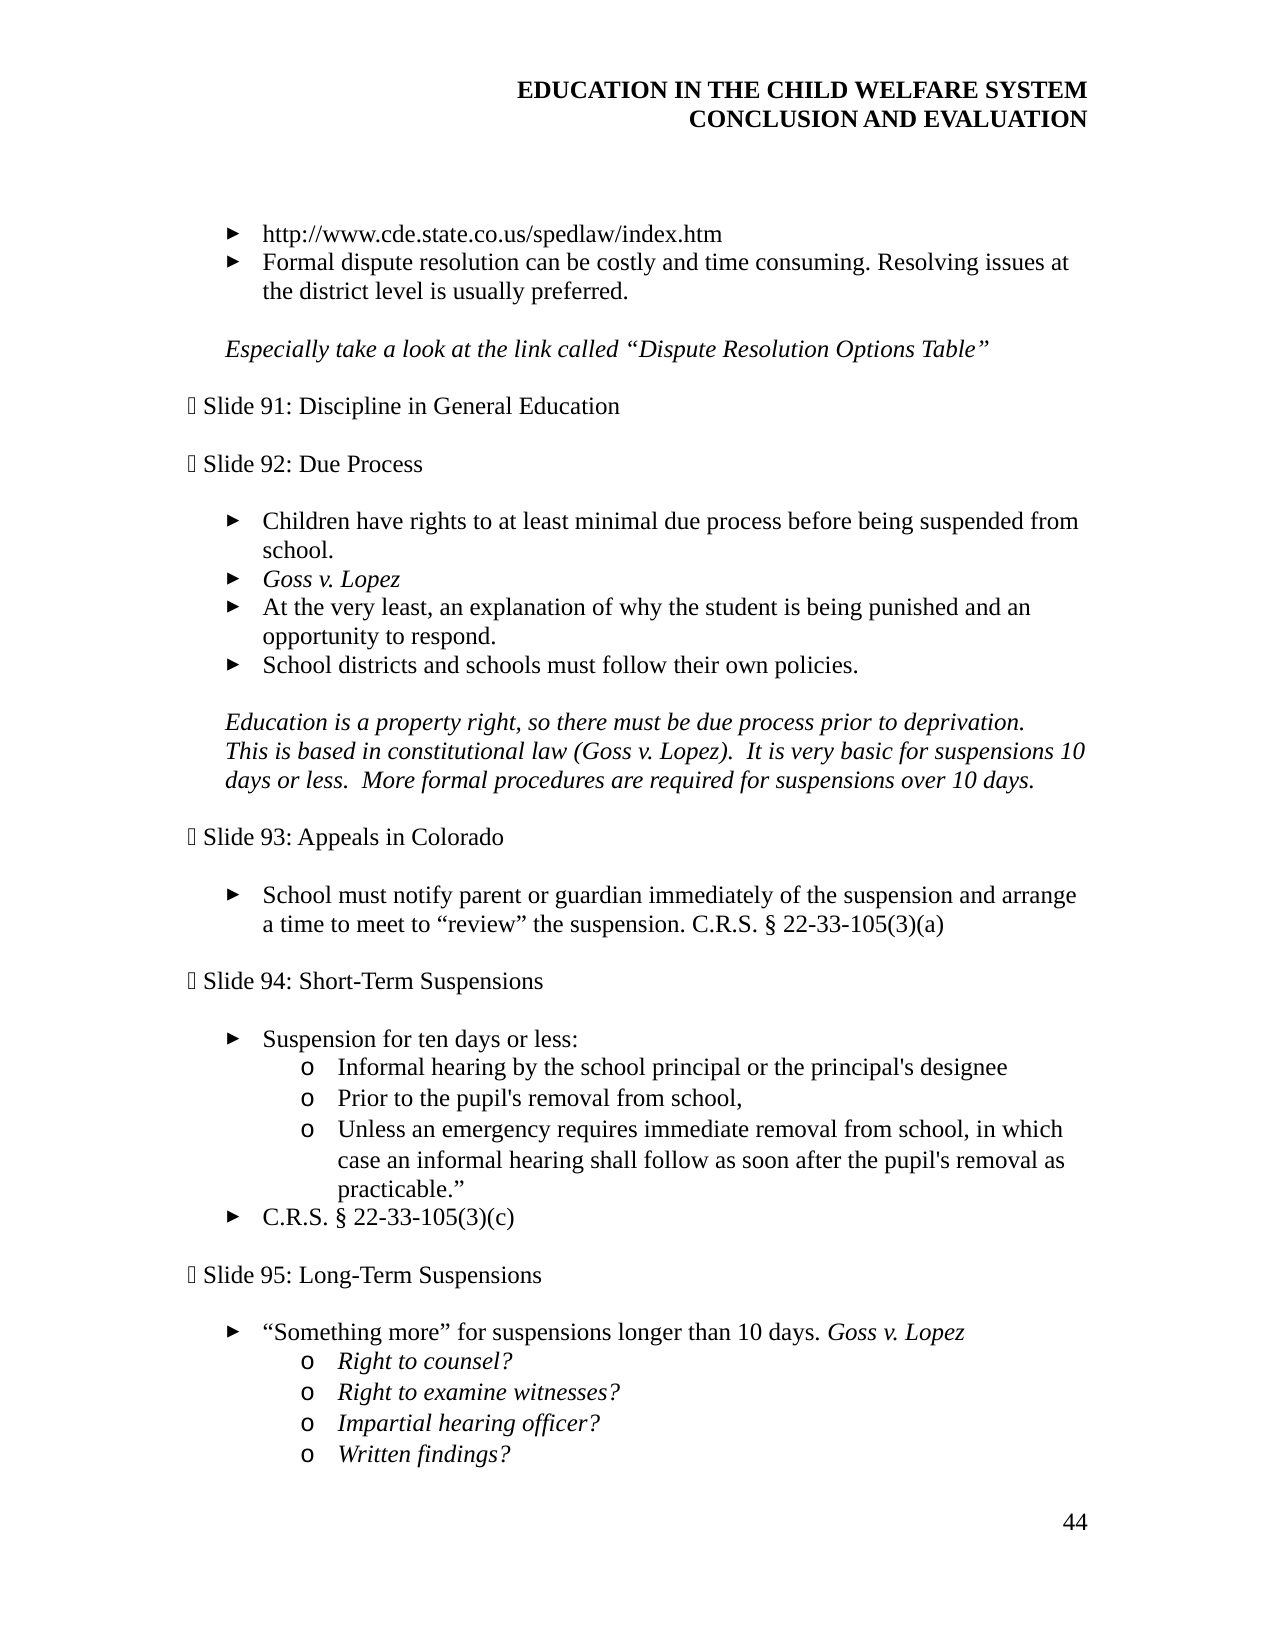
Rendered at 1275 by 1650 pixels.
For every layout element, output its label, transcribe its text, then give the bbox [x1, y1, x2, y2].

list Unless an emergency requires immediate removal from school, in which case an informal hearing shall follow as soon after the pupil's removal as practicable.” [300, 1114, 1088, 1202]
text Slide 92: Due Process [187, 449, 1088, 477]
list Suspension for ten days or less: [225, 1024, 1088, 1052]
list C.R.S. § 22-33-105(3)(c) [225, 1202, 1088, 1231]
list Informal hearing by the school principal or the principal's designee [300, 1052, 1088, 1083]
list School must notify parent or guardian immediately of the suspension and arrange a time to meet to “review” the suspension. C.R.S. § 22-33-105(3)(a) [225, 880, 1088, 937]
list Goss v. Lopez [225, 564, 1088, 592]
list http://www.cde.state.co.us/spedlaw/index.htm [225, 219, 1088, 247]
list Impartial hearing officer? [300, 1408, 1088, 1439]
list “Something more” for suspensions longer than 10 days. Goss v. Lopez [225, 1317, 1088, 1346]
list Prior to the pupil's removal from school, [300, 1083, 1088, 1114]
list Right to examine witnesses? [300, 1377, 1088, 1408]
list Right to counsel? [300, 1346, 1088, 1377]
text This is based in constitutional law (Goss v. Lopez). It is very basic for suspensions 10 days or less. More formal procedures are required for suspensions over 10 days. [225, 736, 1088, 794]
text Slide 93: Appeals in Colorado [187, 822, 1088, 851]
list Children have rights to at least minimal due process before being suspended from school. [225, 506, 1088, 564]
list School districts and schools must follow their own policies. [225, 650, 1088, 679]
text Slide 95: Long-Term Suspensions [187, 1260, 1088, 1289]
list Written findings? [300, 1439, 1088, 1469]
text Especially take a look at the link called “Dispute Resolution Options Table” [225, 334, 1088, 362]
text Slide 91: Discipline in General Education [187, 391, 1088, 420]
list At the very least, an explanation of why the student is being punished and an opportunity to respond. [225, 592, 1088, 650]
text Slide 94: Short-Term Suspensions [187, 966, 1088, 995]
text Education is a property right, so there must be due process prior to deprivation. [225, 707, 1088, 736]
list Formal dispute resolution can be costly and time consuming. Resolving issues at the district level is usually preferred. [225, 247, 1088, 305]
